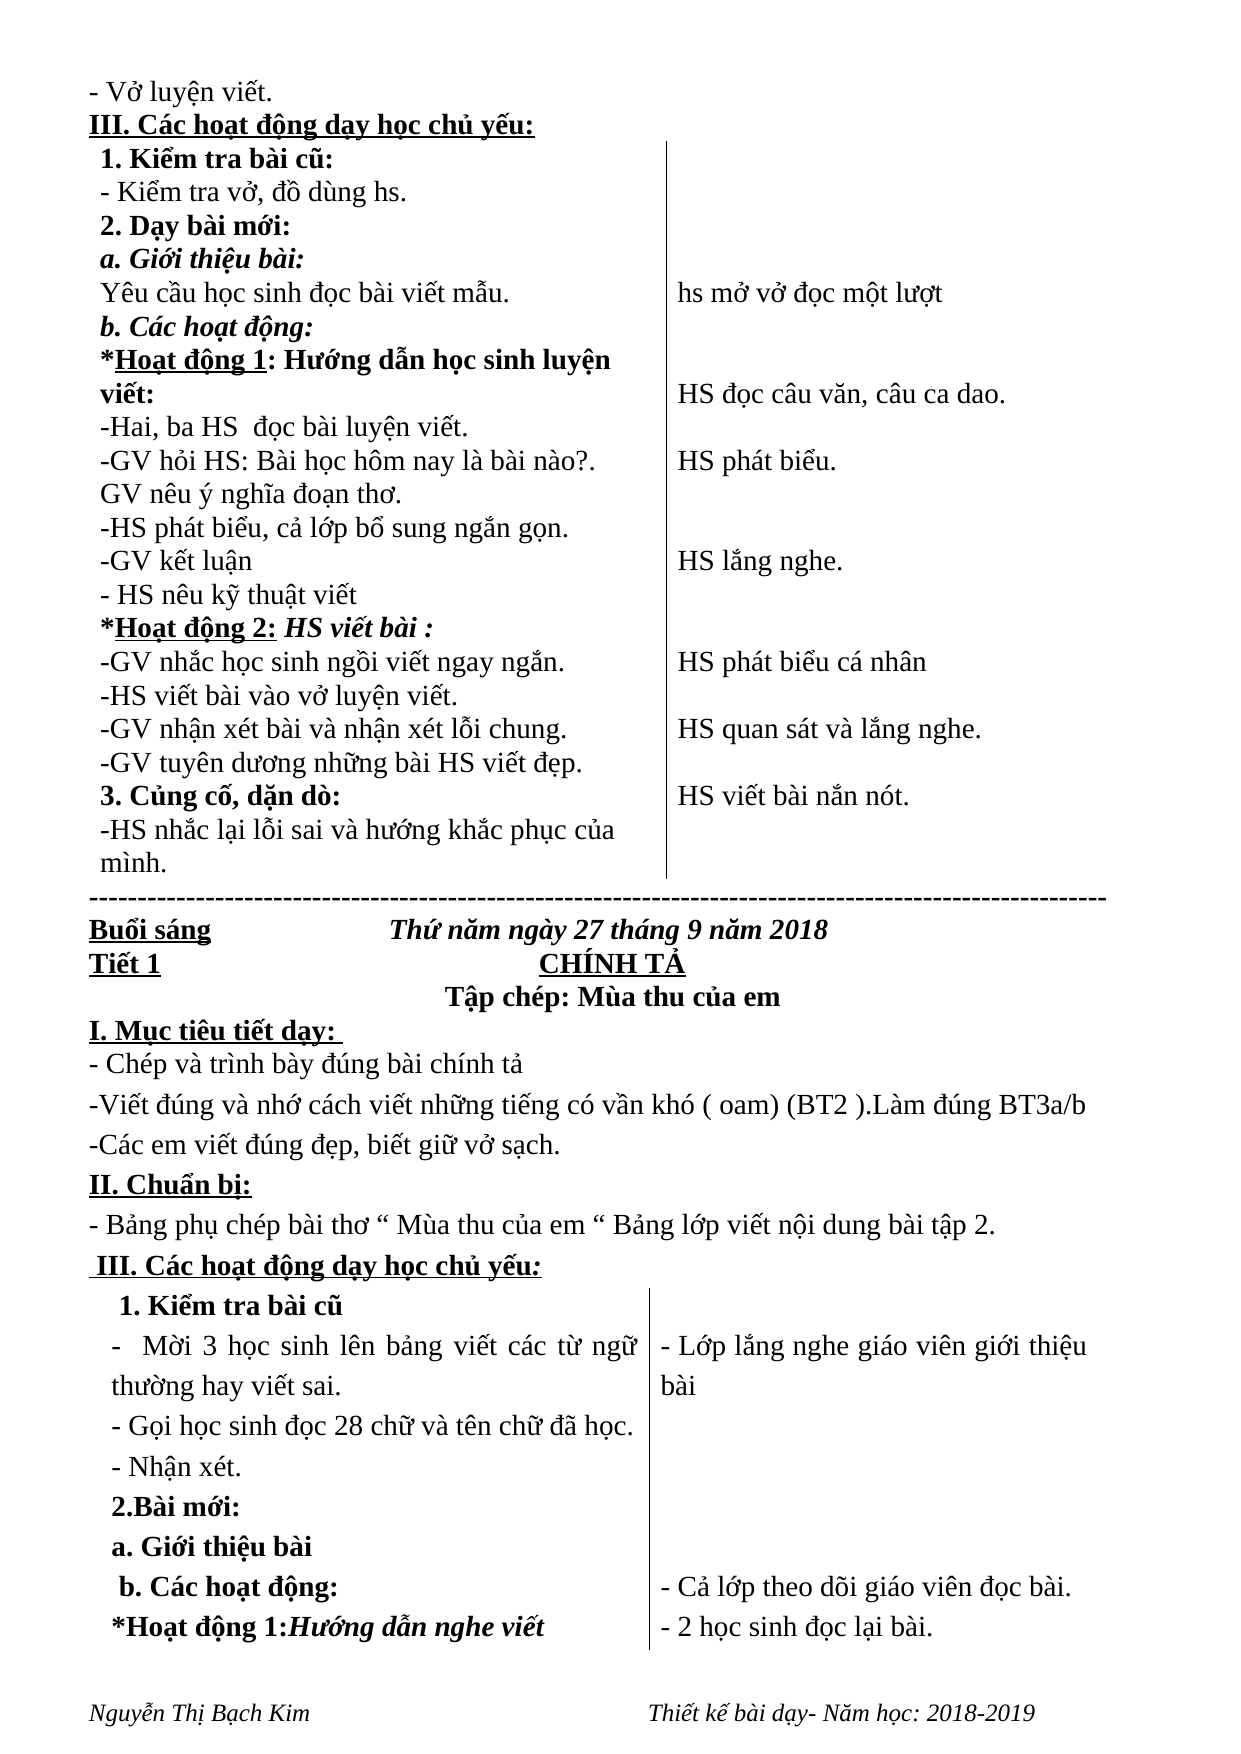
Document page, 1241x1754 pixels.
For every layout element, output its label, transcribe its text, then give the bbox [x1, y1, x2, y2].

text Buổi sáng Thứ năm ngày 27 tháng 9 năm 2018 [89, 912, 1137, 946]
text Tiết 1 CHÍNH TẢ [89, 946, 1137, 979]
text I. Mục tiêu tiết dạy: [89, 1013, 1137, 1047]
text - Vở luyện viết. [89, 74, 1137, 107]
text - Bảng phụ chép bài thơ “ Mùa thu của em “ Bảng lớp viết nội dung bài tập 2. [89, 1207, 1137, 1241]
table_header 1. Kiểm tra bài cũ: - Kiểm tra vở, đồ dùng hs. 2. Dạy bài mới: a. Giới thiệu bài: Yêu cầu học sinh đọc bài viết mẫu. b. Các hoạt động: *Hoạt động 1: Hướng dẫn học sinh luyện viết: -Hai, ba HS đọc bài luyện viết. -GV hỏi HS: Bài học hôm nay là bài nào?. GV nêu ý nghĩa đoạn thơ. -HS phát biểu, cả lớp bổ sung ngắn gọn. -GV kết luận - HS nêu kỹ thuật viết *Hoạt động 2: HS viết bài : -GV nhắc học sinh ngồi viết ngay ngắn. -HS viết bài vào vở luyện viết. -GV nhận xét bài và nhận xét lỗi chung. -GV tuyên dương những bài HS viết đẹp. 3. Củng cố, dặn dò: -HS nhắc lại lỗi sai và hướng khắc phục của mình. [89, 141, 666, 879]
text Tập chép: Mùa thu của em [89, 979, 1137, 1013]
text -Viết đúng và nhớ cách viết những tiếng có vần khó ( oam) (BT2 ).Làm đúng BT3a/b [89, 1087, 1137, 1120]
text III. Các hoạt động dạy học chủ yếu: [89, 107, 1137, 141]
table_header hs mở vở đọc một lượt HS đọc câu văn, câu ca dao. HS phát biểu. HS lắng nghe. HS phát biểu cá nhân HS quan sát và lắng nghe. HS viết bài nắn nót. [667, 141, 1092, 879]
text --------------------------------------------------------------------------------------------------------- [89, 879, 1137, 912]
text III. Các hoạt động dạy học chủ yếu: [89, 1248, 1137, 1281]
text -Các em viết đúng đẹp, biết giữ vở sạch. [89, 1127, 1137, 1161]
text - Chép và trình bày đúng bài chính tả [89, 1047, 1137, 1080]
text II. Chuẩn bị: [89, 1167, 1137, 1201]
